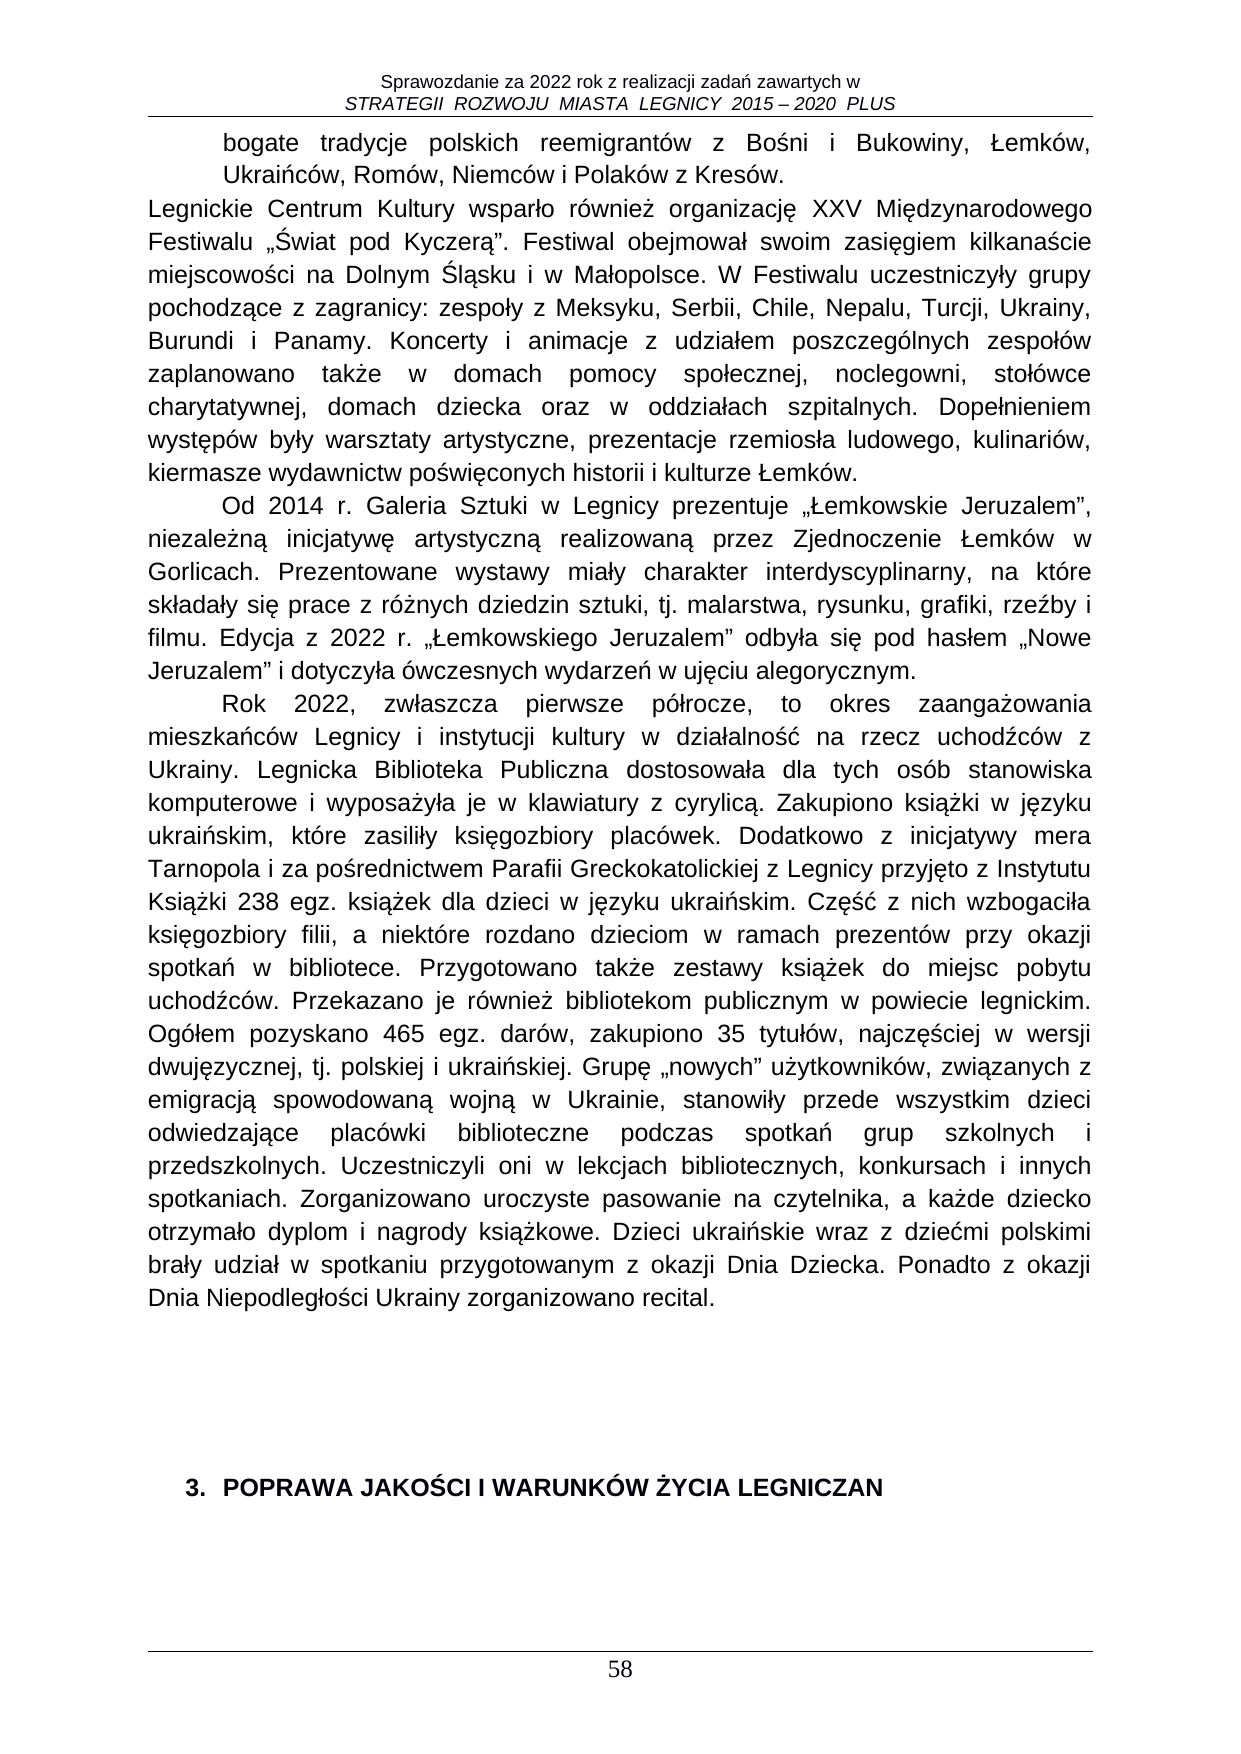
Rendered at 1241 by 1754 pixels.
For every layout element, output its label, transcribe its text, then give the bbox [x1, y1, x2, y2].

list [185, 127, 1093, 189]
list POPRAWA JAKOŚCI I WARUNKÓW ŻYCIA LEGNICZAN [185, 1473, 1093, 1502]
text Legnickie Centrum Kultury wsparło również organizację XXV Międzynarodowego Festiwalu „Świat pod Kyczerą”. Festiwal obejmował swoim zasięgiem kilkanaście miejscowości na Dolnym Śląsku i w Małopolsce. W Festiwalu uczestniczyły grupy pochodzące z zagranicy: zespoły z Meksyku, Serbii, Chile, Nepalu, Turcji, Ukrainy, Burundi i Panamy. Koncerty i animacje z udziałem poszczególnych zespołów zaplanowano także w domach pomocy społecznej, noclegowni, stołówce charytatywnej, domach dziecka oraz w oddziałach szpitalnych. Dopełnieniem występów były warsztaty artystyczne, prezentacje rzemiosła ludowego, kulinariów, kiermasze wydawnictw poświęconych historii i kulturze Łemków. [148, 193, 1093, 486]
text Od 2014 r. Galeria Sztuki w Legnicy prezentuje „Łemkowskie Jeruzalem”, niezależną inicjatywę artystyczną realizowaną przez Zjednoczenie Łemków w Gorlicach. Prezentowane wystawy miały charakter interdyscyplinarny, na które składały się prace z różnych dziedzin sztuki, tj. malarstwa, rysunku, grafiki, rzeźby i filmu. Edycja z 2022 r. „Łemkowskiego Jeruzalem” odbyła się pod hasłem „Nowe Jeruzalem” i dotyczyła ówczesnych wydarzeń w ujęciu alegorycznym. [148, 491, 1093, 684]
text Rok 2022, zwłaszcza pierwsze półrocze, to okres zaangażowania mieszkańców Legnicy i instytucji kultury w działalność na rzecz uchodźców z Ukrainy. Legnicka Biblioteka Publiczna dostosowała dla tych osób stanowiska komputerowe i wyposażyła je w klawiatury z cyrylicą. Zakupiono książki w języku ukraińskim, które zasiliły księgozbiory placówek. Dodatkowo z inicjatywy mera Tarnopola i za pośrednictwem Parafii Greckokatolickiej z Legnicy przyjęto z Instytutu Książki 238 egz. książek dla dzieci w języku ukraińskim. Część z nich wzbogaciła księgozbiory filii, a niektóre rozdano dzieciom w ramach prezentów przy okazji spotkań w bibliotece. Przygotowano także zestawy książek do miejsc pobytu uchodźców. Przekazano je również bibliotekom publicznym w powiecie legnickim. Ogółem pozyskano 465 egz. darów, zakupiono 35 tytułów, najczęściej w wersji dwujęzycznej, tj. polskiej i ukraińskiej. Grupę „nowych” użytkowników, związanych z emigracją spowodowaną wojną w Ukrainie, stanowiły przede wszystkim dzieci odwiedzające placówki biblioteczne podczas spotkań grup szkolnych i przedszkolnych. Uczestniczyli oni w lekcjach bibliotecznych, konkursach i innych spotkaniach. Zorganizowano uroczyste pasowanie na czytelnika, a każde dziecko otrzymało dyplom i nagrody książkowe. Dzieci ukraińskie wraz z dziećmi polskimi brały udział w spotkaniu przygotowanym z okazji Dnia Dziecka. Ponadto z okazji Dnia Niepodległości Ukrainy zorganizowano recital. [148, 689, 1093, 1312]
